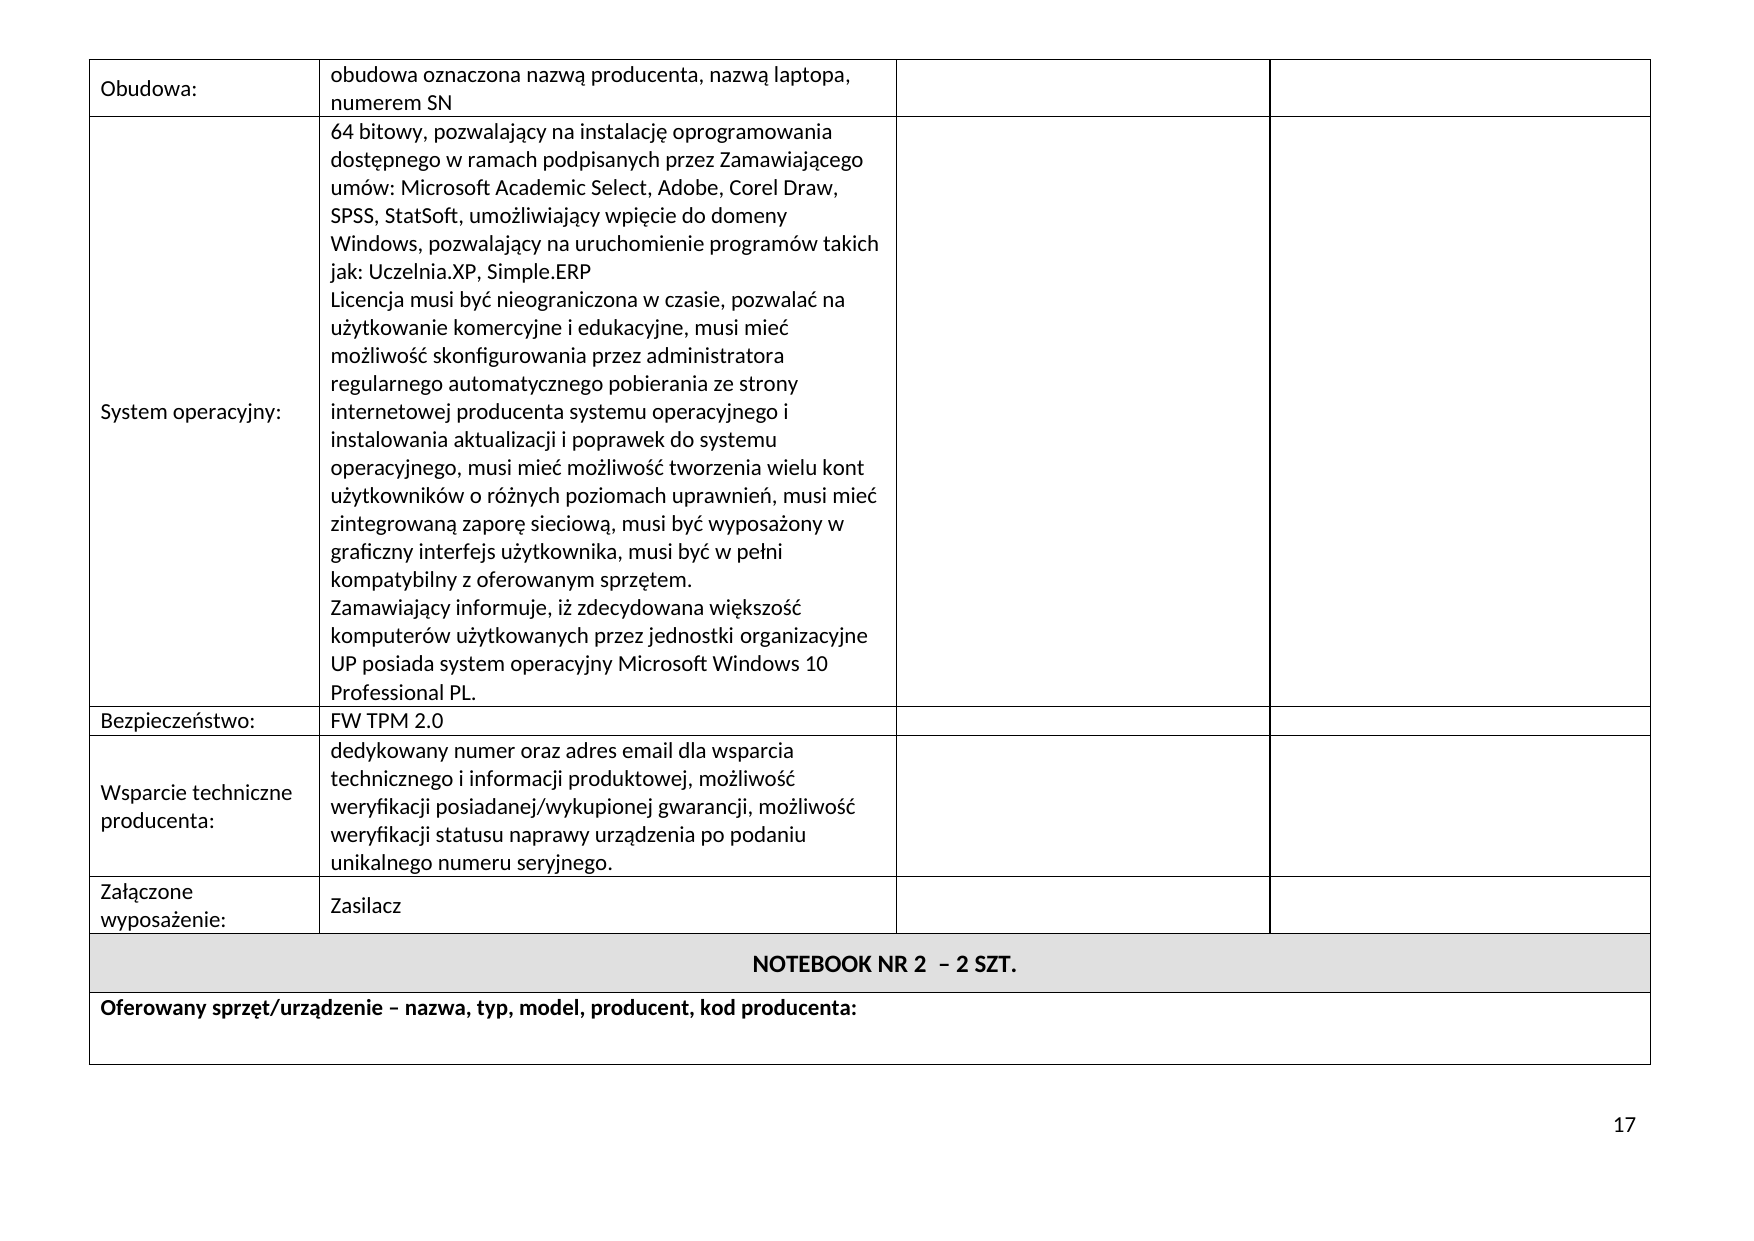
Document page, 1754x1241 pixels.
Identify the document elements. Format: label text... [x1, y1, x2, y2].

table_cell [1271, 117, 1650, 706]
table_cell [897, 707, 1269, 735]
table_cell dedykowany numer oraz adres email dla wsparcia technicznego i informacji produktowej, możliwość weryfikacji posiadanej/wykupionej gwarancji, możliwość weryfikacji statusu naprawy urządzenia po podaniu unikalnego numeru seryjnego. [320, 736, 896, 876]
table_cell FW TPM 2.0 [320, 707, 896, 735]
table_cell [897, 736, 1269, 876]
table_cell [897, 60, 1269, 116]
table_cell Bezpieczeństwo: [90, 707, 319, 735]
table_cell Zasilacz [320, 877, 896, 933]
table_cell [1271, 877, 1650, 933]
table_cell Załączone wyposażenie: [90, 877, 319, 933]
table_cell Wsparcie techniczne producenta: [90, 736, 319, 876]
table_cell System operacyjny: [90, 117, 319, 706]
table_cell [897, 877, 1269, 933]
table_cell [1271, 60, 1650, 116]
table_cell 64 bitowy, pozwalający na instalację oprogramowania dostępnego w ramach podpisanych przez Zamawiającego umów: Microsoft Academic Select, Adobe, Corel Draw, SPSS, StatSoft, umożliwiający wpięcie do domeny Windows, pozwalający na uruchomienie programów takich jak: Uczelnia.XP, Simple.ERP Licencja musi być nieograniczona w czasie, pozwalać na użytkowanie komercyjne i edukacyjne, musi mieć możliwość skonfigurowania przez administratora regularnego automatycznego pobierania ze strony internetowej producenta systemu operacyjnego i instalowania aktualizacji i poprawek do systemu operacyjnego, musi mieć możliwość tworzenia wielu kont użytkowników o różnych poziomach uprawnień, musi mieć zintegrowaną zaporę sieciową, musi być wyposażony w graficzny interfejs użytkownika, musi być w pełni kompatybilny z oferowanym sprzętem. Zamawiający informuje, iż zdecydowana większość komputerów użytkowanych przez jednostki organizacyjne UP posiada system operacyjny Microsoft Windows 10 Professional PL. [320, 117, 896, 706]
table_cell NOTEBOOK NR 2 – 2 SZT. [90, 934, 1650, 992]
table_cell [1271, 736, 1650, 876]
table_cell Oferowany sprzęt/urządzenie – nazwa, typ, model, producent, kod producenta: [90, 993, 1650, 1064]
table_cell Obudowa: [90, 60, 319, 116]
table_cell [897, 117, 1269, 706]
table_cell obudowa oznaczona nazwą producenta, nazwą laptopa, numerem SN [320, 60, 896, 116]
table_cell [1271, 707, 1650, 735]
